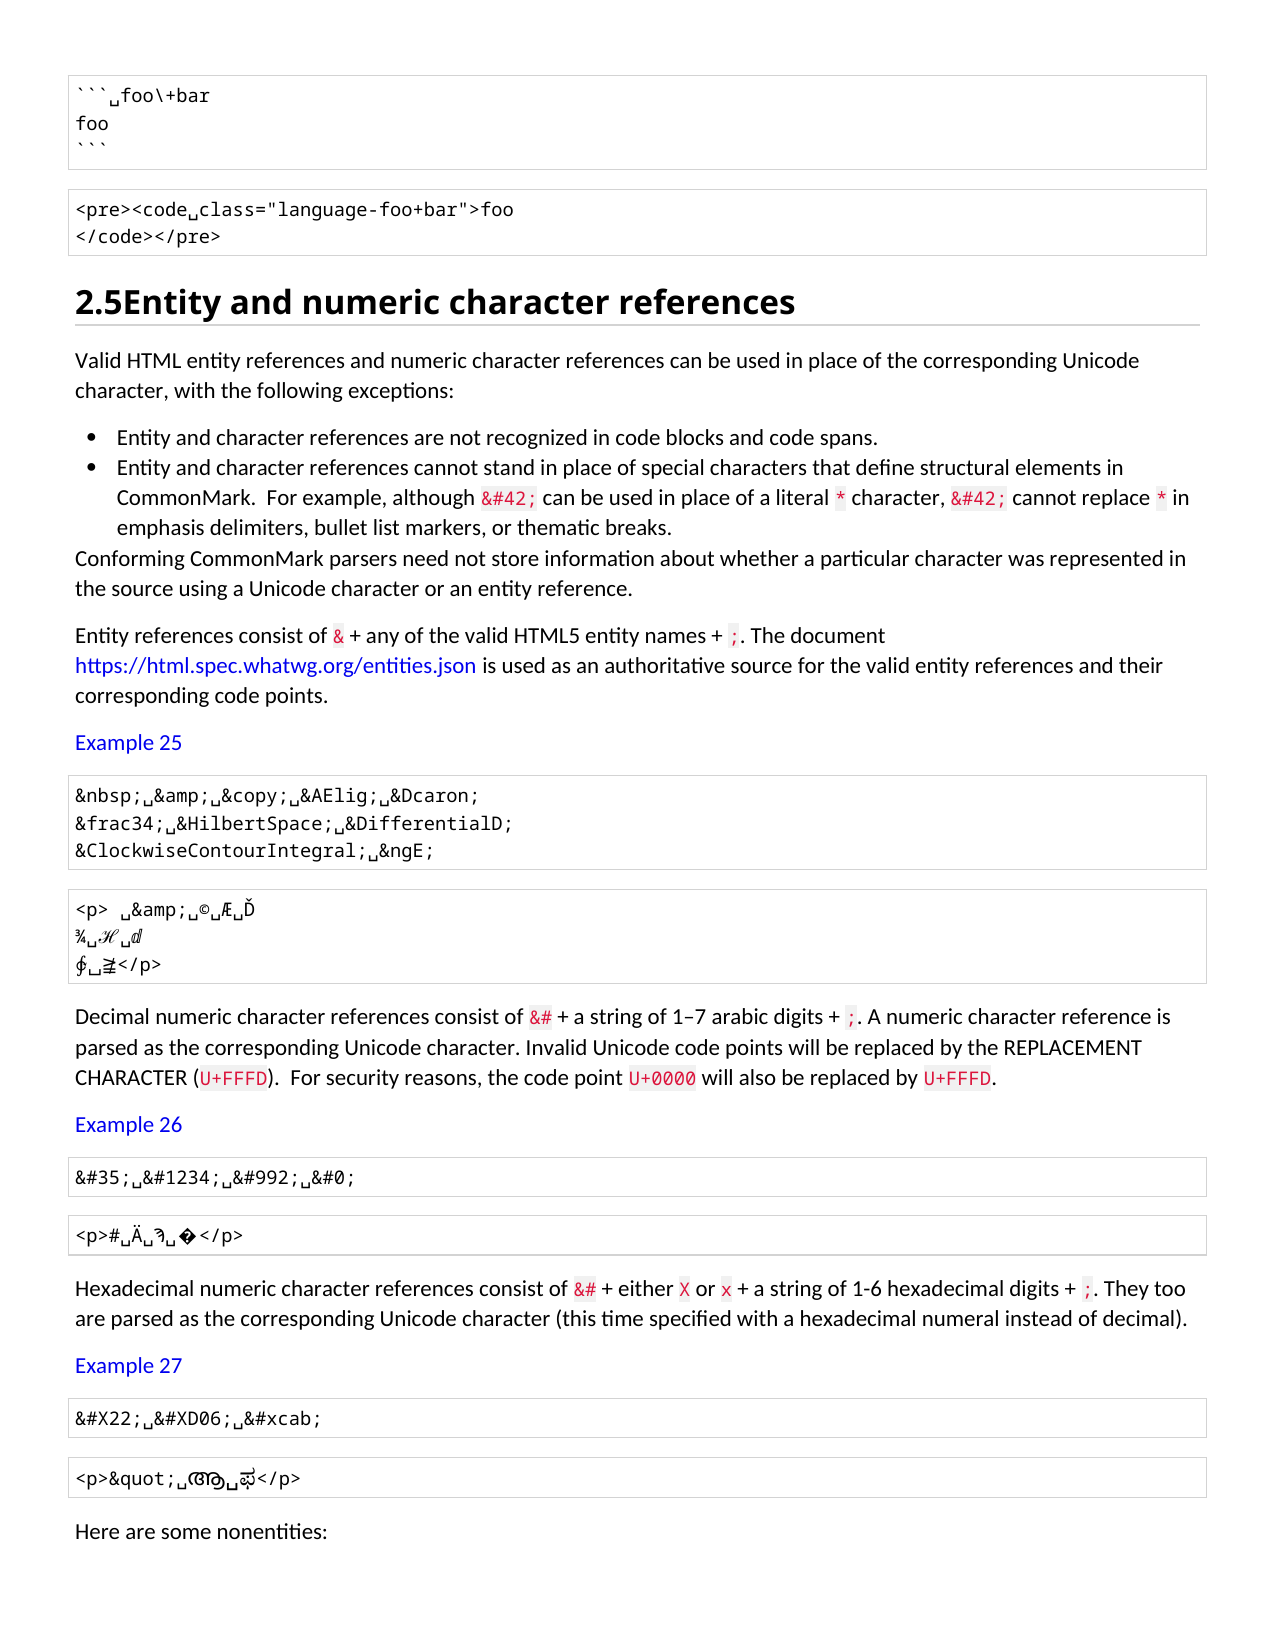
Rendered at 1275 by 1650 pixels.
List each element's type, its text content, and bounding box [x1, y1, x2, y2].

text <p>&quot;␣ആ␣ಫ</p> [69, 1458, 1206, 1497]
text Hexadecimal numeric character references consist of &# + either X or x + a string of 1-6 hexadecimal digits + ;. They too are parsed as the corresponding Unicode character (this time specified with a hexadecimal numeral instead of decimal). [75, 1274, 1200, 1332]
text &#35;␣&#1234;␣&#992;␣&#0; [69, 1158, 1206, 1196]
text Entity references consist of & + any of the valid HTML5 entity names + ;. The document https://html.spec.whatwg.org/entities.json is used as an authoritative source for the valid entity references and their corresponding code points. [75, 621, 1200, 709]
text <p> ␣&amp;␣©␣Æ␣Ď ¾␣ℋ␣ⅆ ∲␣≧̸</p> [69, 890, 1206, 983]
text Valid HTML entity references and numeric character references can be used in place of the corresponding Unicode character, with the following exceptions: [75, 346, 1200, 404]
text Decimal numeric character references consist of &# + a string of 1–7 arabic digits + ;. A numeric character reference is parsed as the corresponding Unicode character. Invalid Unicode code points will be replaced by the REPLACEMENT CHARACTER (U+FFFD). For security reasons, the code point U+0000 will also be replaced by U+FFFD. [75, 1002, 1200, 1091]
text Example 25 [75, 728, 1200, 756]
text ```␣foo\+bar foo ``` [69, 76, 1206, 169]
list Entity and character references cannot stand in place of special characters that define structural elements in CommonMark. For example, although &#42; can be used in place of a literal * character, &#42; cannot replace * in emphasis delimiters, bullet list markers, or thematic breaks. [87, 453, 1200, 542]
text Example 26 [75, 1110, 1200, 1138]
text <pre><code␣class="language-foo+bar">foo </code></pre> [69, 190, 1206, 255]
text Example 27 [75, 1351, 1200, 1379]
text Here are some nonentities: [75, 1517, 1200, 1545]
subtitle 2.5Entity and numeric character references [75, 279, 1200, 324]
text &#X22;␣&#XD06;␣&#xcab; [69, 1399, 1206, 1437]
text Conforming CommonMark parsers need not store information about whether a particular character was represented in the source using a Unicode character or an entity reference. [75, 544, 1200, 602]
text <p>#␣Ӓ␣Ϡ␣�</p> [69, 1216, 1206, 1254]
list Entity and character references are not recognized in code blocks and code spans. [87, 423, 1200, 451]
text &nbsp;␣&amp;␣&copy;␣&AElig;␣&Dcaron; &frac34;␣&HilbertSpace;␣&DifferentialD; &ClockwiseContourIntegral;␣&ngE; [69, 776, 1206, 869]
